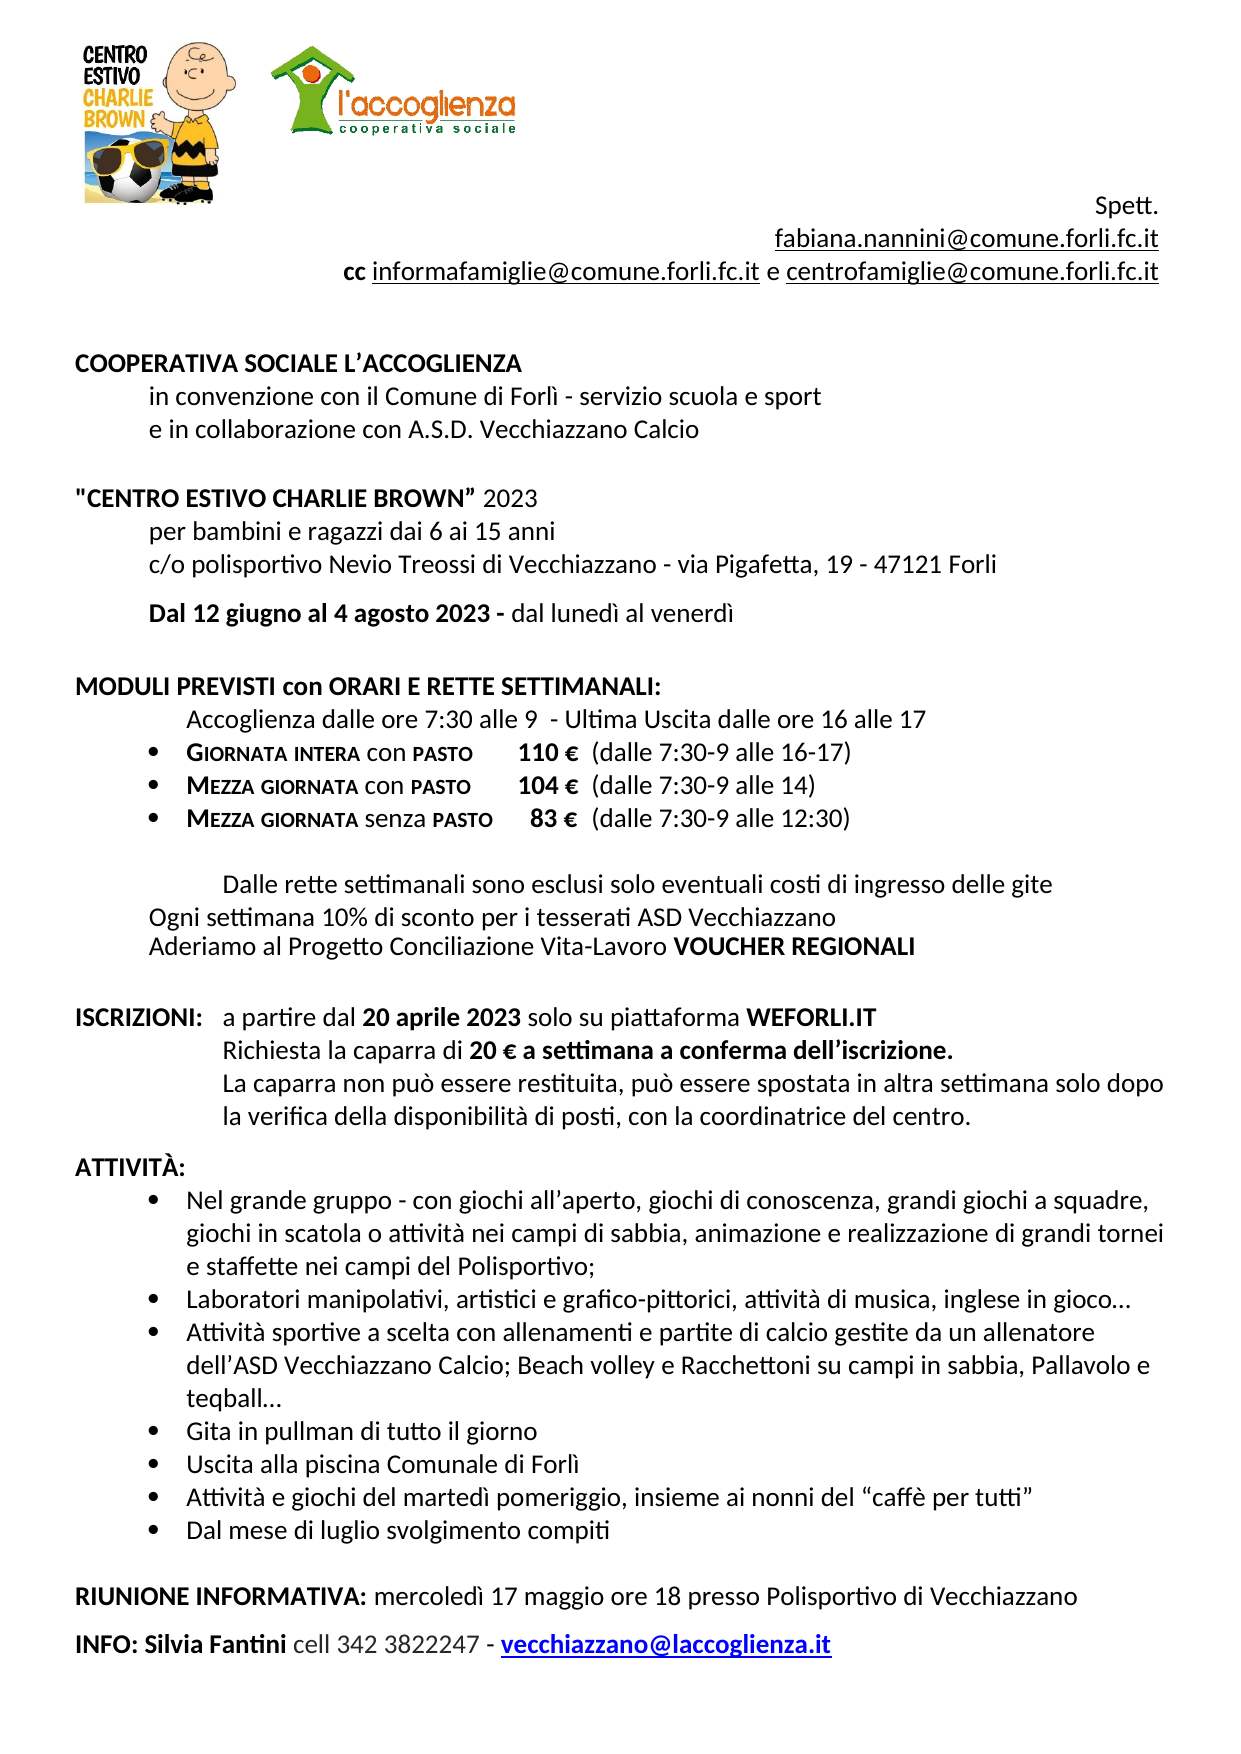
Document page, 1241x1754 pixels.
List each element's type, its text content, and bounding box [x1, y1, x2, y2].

text MODULI PREVISTI con ORARI E RETTE SETTIMANALI: [75, 669, 1165, 702]
text c/o polisportivo Nevio Treossi di Vecchiazzano - via Pigafetta, 19 - 47121 Forli [75, 547, 1165, 580]
picture [81, 40, 238, 205]
text per bambini e ragazzi dai 6 ai 15 anni [75, 514, 1165, 547]
list Mezza giornata senza pasto 83 € (dalle 7:30-9 alle 12:30) [149, 801, 1165, 834]
list Laboratori manipolativi, artistici e grafico-pittorici, attività di musica, inglese in gioco… [149, 1282, 1165, 1315]
text Accoglienza dalle ore 7:30 alle 9 - Ultima Uscita dalle ore 16 alle 17 [112, 702, 1165, 735]
text Spett. [75, 188, 1165, 222]
list Attività sportive a scelta con allenamenti e partite di calcio gestite da un allenatore dell’ASD Vecchiazzano Calcio; Beach volley e Racchettoni su campi in sabbia, Pallavolo e teqball… [149, 1315, 1165, 1414]
text Richiesta la caparra di 20 € a settimana a conferma dell’iscrizione. [75, 1033, 1165, 1066]
text INFO: Silvia Fantini cell 342 3822247 - vecchiazzano@laccoglienza.it [75, 1628, 1165, 1661]
list Uscita alla piscina Comunale di Forlì [149, 1447, 1165, 1480]
text Dalle rette settimanali sono esclusi solo eventuali costi di ingresso delle gite [75, 867, 1165, 900]
text RIUNIONE INFORMATIVA: mercoledì 17 maggio ore 18 presso Polisportivo di Vecchiazzano [75, 1579, 1165, 1612]
text e in collaborazione con A.S.D. Vecchiazzano Calcio [75, 412, 1165, 445]
list Giornata intera con pasto 110 € (dalle 7:30-9 alle 16-17) [149, 735, 1165, 768]
text cc informafamiglie@comune.forli.fc.it e centrofamiglie@comune.forli.fc.it [75, 254, 1165, 288]
text "CENTRO ESTIVO CHARLIE BROWN” 2023 [75, 481, 1165, 514]
list Mezza giornata con pasto 104 € (dalle 7:30-9 alle 14) [149, 768, 1165, 801]
list Dal mese di luglio svolgimento compiti [149, 1513, 1165, 1546]
text ISCRIZIONI: a partire dal 20 aprile 2023 solo su piattaforma WEFORLI.IT [75, 1000, 1165, 1033]
text Dal 12 giugno al 4 agosto 2023 - dal lunedì al venerdì [75, 596, 1165, 629]
text COOPERATIVA SOCIALE L’ACCOGLIENZA [75, 346, 1165, 379]
text La caparra non può essere restituita, può essere spostata in altra settimana solo dopo la verifica della disponibilità di posti, con la coordinatrice del centro. [222, 1066, 1165, 1132]
text Aderiamo al Progetto Conciliazione Vita-Lavoro VOUCHER REGIONALI [75, 933, 1165, 961]
list Nel grande gruppo - con giochi all’aperto, giochi di conoscenza, grandi giochi a squadre, giochi in scatola o attività nei campi di sabbia, animazione e realizzazione di grandi tornei e staffette nei campi del Polisportivo; [149, 1183, 1165, 1282]
text ATTIVITÀ: [75, 1150, 1165, 1183]
text in convenzione con il Comune di Forlì - servizio scuola e sport [75, 379, 1165, 412]
list Attività e giochi del martedì pomeriggio, insieme ai nonni del “caffè per tutti” [149, 1480, 1165, 1513]
picture [260, 40, 525, 142]
list Gita in pullman di tutto il giorno [149, 1414, 1165, 1447]
text Ogni settimana 10% di sconto per i tesserati ASD Vecchiazzano [75, 900, 1165, 933]
text fabiana.nannini@comune.forli.fc.it [75, 222, 1165, 254]
